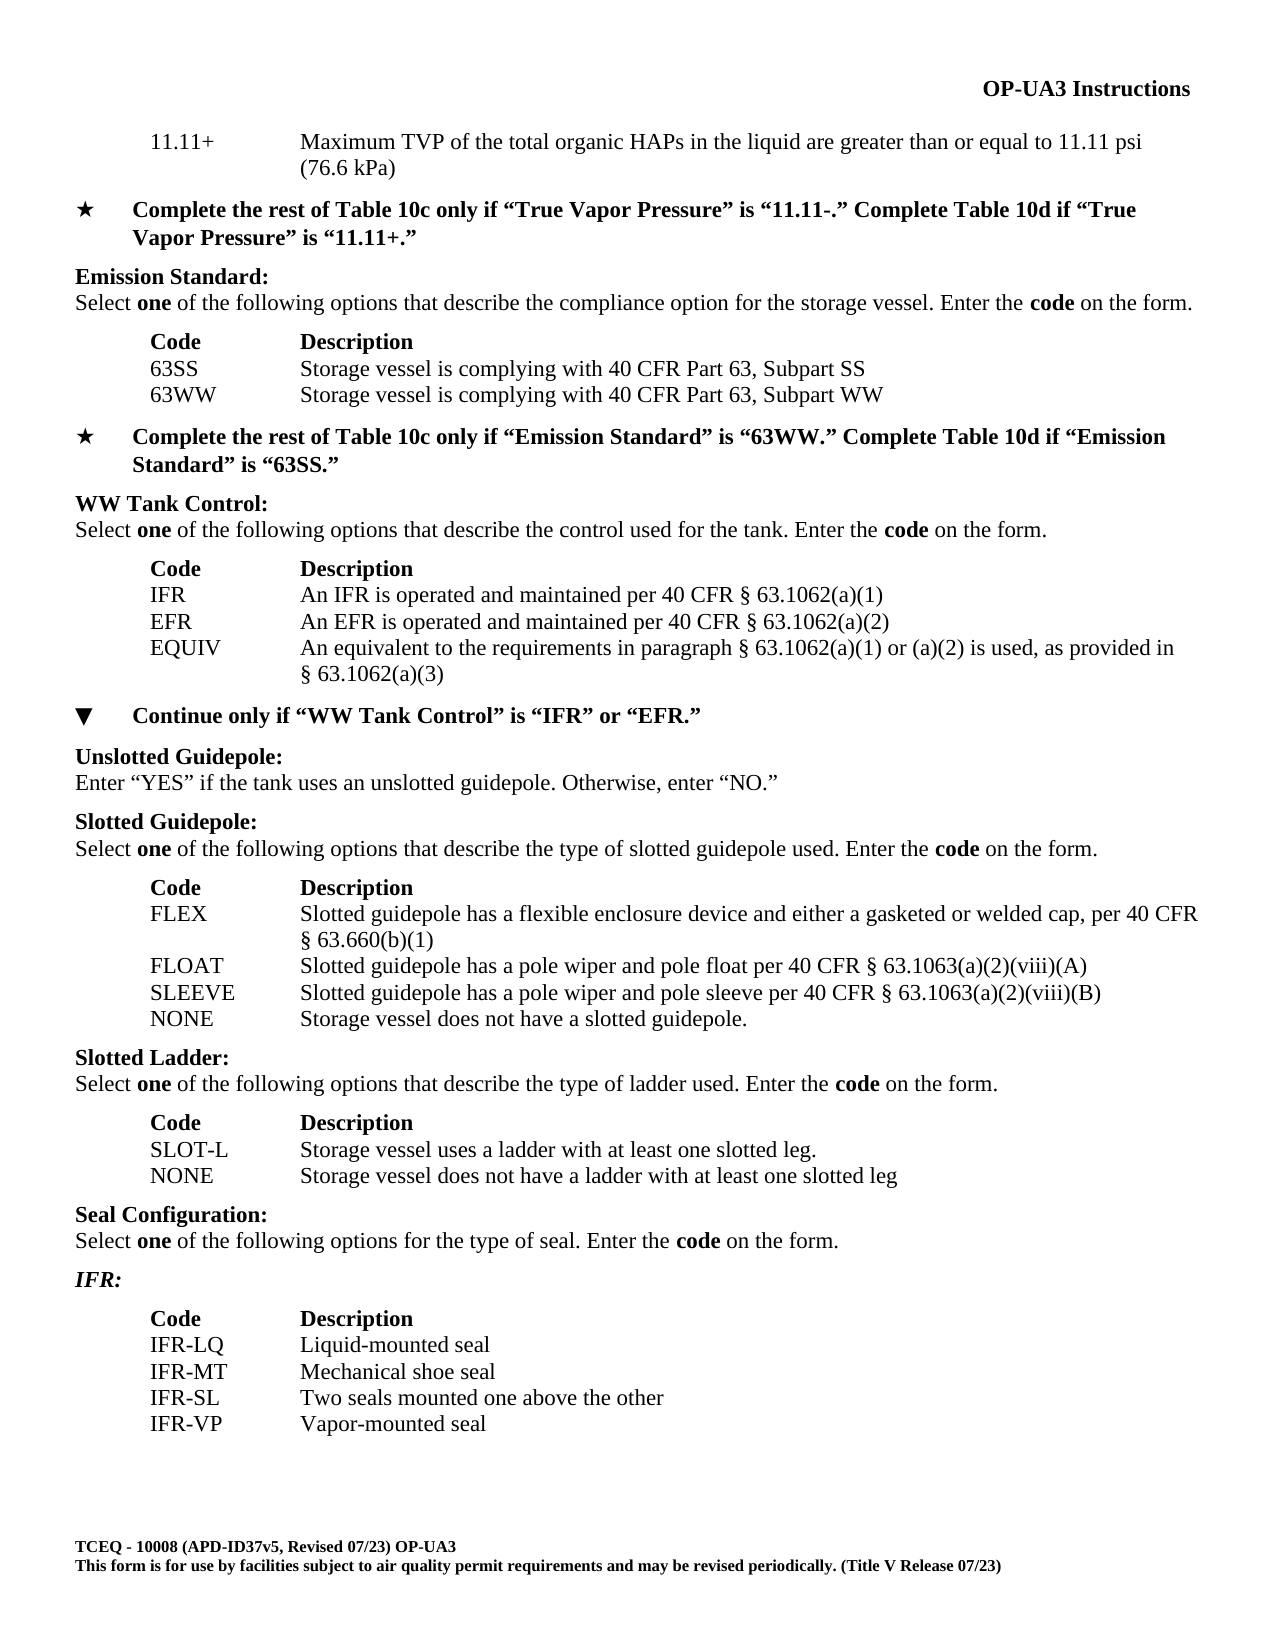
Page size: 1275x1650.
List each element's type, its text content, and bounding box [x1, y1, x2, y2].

text Code Description [150, 328, 1200, 354]
text Select one of the following options that describe the type of slotted guidepole used. Enter the code on the form. [75, 835, 1200, 861]
text WW Tank Control: [75, 490, 1200, 516]
list IFR An IFR is operated and maintained per 40 CFR § 63.1062(a)(1) [150, 581, 1200, 608]
text Slotted Guidepole: [75, 808, 1200, 835]
list FLEX Slotted guidepole has a flexible enclosure device and either a gasketed or welded cap, per 40 CFR § 63.660(b)(1) [150, 900, 1200, 953]
text Continue only if “WW Tank Control” is “IFR” or “EFR.” [75, 699, 1200, 731]
text Code Description [150, 1305, 1200, 1331]
list 63SS Storage vessel is complying with 40 CFR Part 63, Subpart SS [150, 354, 1200, 381]
list 63WW Storage vessel is complying with 40 CFR Part 63, Subpart WW [150, 381, 1200, 407]
list FLOAT Slotted guidepole has a pole wiper and pole float per 40 CFR § 63.1063(a)(2)(viii)(A) [150, 953, 1200, 979]
text IFR-SL Two seals mounted one above the other [150, 1384, 1200, 1410]
text Complete the rest of Table 10c only if “True Vapor Pressure” is “11.11-.” Complete Table 10d if “True Vapor Pressure” is “11.11+.” [75, 193, 1200, 251]
text Select one of the following options that describe the compliance option for the storage vessel. Enter the code on the form. [75, 289, 1200, 316]
text IFR-VP Vapor-mounted seal [150, 1410, 1200, 1437]
list EQUIV An equivalent to the requirements in paragraph § 63.1062(a)(1) or (a)(2) is used, as provided in § 63.1062(a)(3) [150, 634, 1200, 687]
text IFR-MT Mechanical shoe seal [150, 1358, 1200, 1384]
text Unslotted Guidepole: [75, 743, 1200, 769]
text NONE Storage vessel does not have a ladder with at least one slotted leg [150, 1162, 1200, 1188]
text Emission Standard: [75, 263, 1200, 289]
text Code Description [150, 1109, 1200, 1136]
text IFR: [75, 1266, 1200, 1292]
text Select one of the following options for the type of seal. Enter the code on the form. [75, 1227, 1200, 1254]
text IFR-LQ Liquid-mounted seal [150, 1331, 1200, 1358]
list EFR An EFR is operated and maintained per 40 CFR § 63.1062(a)(2) [150, 608, 1200, 634]
text Code Description [150, 555, 1200, 581]
text Code Description [150, 873, 1200, 900]
text Slotted Ladder: [75, 1044, 1200, 1071]
text Select one of the following options that describe the control used for the tank. Enter the code on the form. [75, 516, 1200, 543]
text Seal Configuration: [75, 1201, 1200, 1227]
text Complete the rest of Table 10c only if “Emission Standard” is “63WW.” Complete Table 10d if “Emission Standard” is “63SS.” [75, 420, 1200, 477]
list SLEEVE Slotted guidepole has a pole wiper and pole sleeve per 40 CFR § 63.1063(a)(2)(viii)(B) [150, 979, 1200, 1005]
text SLOT-L Storage vessel uses a ladder with at least one slotted leg. [150, 1136, 1200, 1162]
text Enter “YES” if the tank uses an unslotted guidepole. Otherwise, enter “NO.” [75, 769, 1200, 796]
list 11.11+ Maximum TVP of the total organic HAPs in the liquid are greater than or equal to 11.11 psi (76.6 kPa) [150, 128, 1200, 180]
list NONE Storage vessel does not have a slotted guidepole. [150, 1005, 1200, 1032]
text Select one of the following options that describe the type of ladder used. Enter the code on the form. [75, 1071, 1200, 1097]
